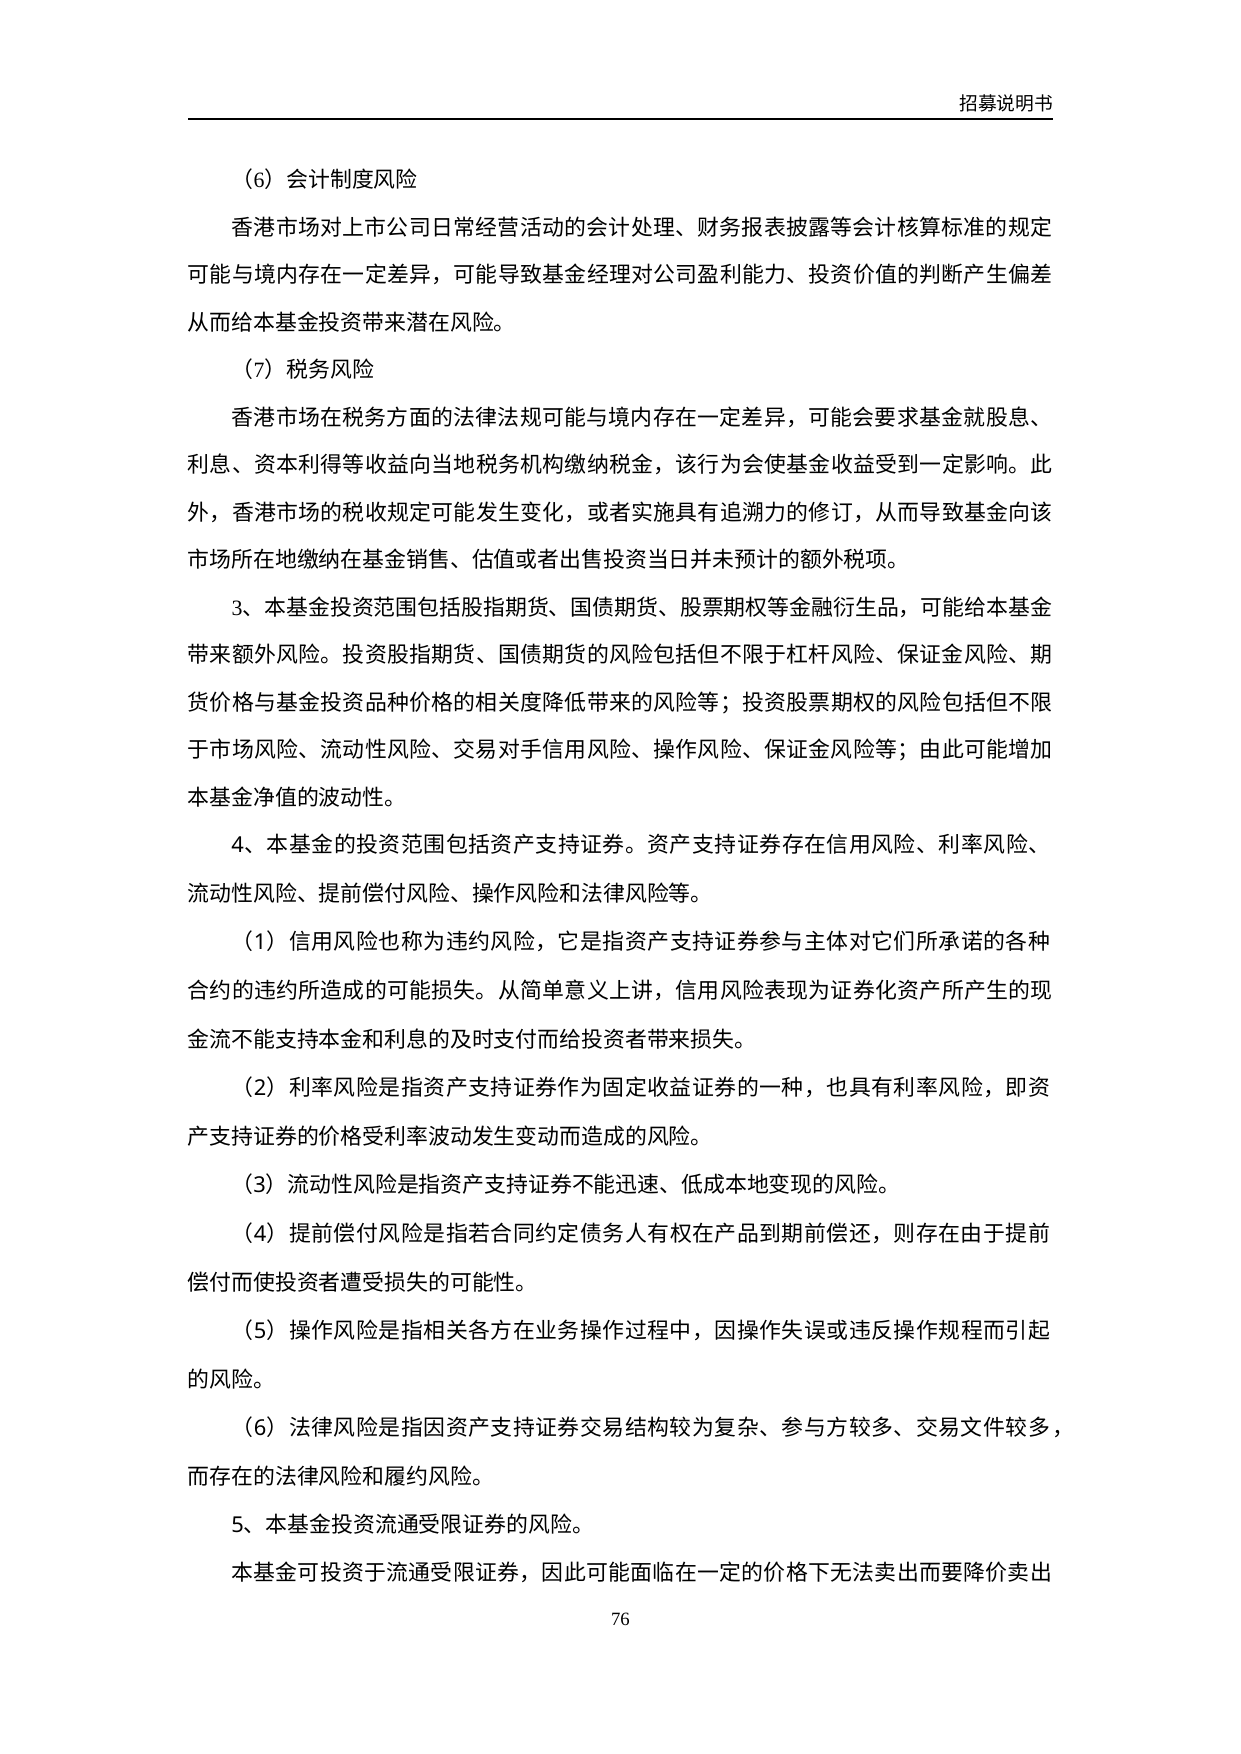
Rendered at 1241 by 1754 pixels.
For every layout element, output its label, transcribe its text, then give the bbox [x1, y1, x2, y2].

text （4）提前偿付风险是指若合同约定债务人有权在产品到期前偿还，则存在由于提前偿付而使投资者遭受损失的可能性。 [187, 1215, 1053, 1297]
text （2）利率风险是指资产支持证券作为固定收益证券的一种，也具有利率风险，即资产支持证券的价格受利率波动发生变动而造成的风险。 [187, 1070, 1053, 1151]
text （3）流动性风险是指资产支持证券不能迅速、低成本地变现的风险。 [187, 1167, 1053, 1199]
text （7）税务风险 [187, 352, 1053, 384]
text 4、本基金的投资范围包括资产支持证券。资产支持证券存在信用风险、利率风险、流动性风险、提前偿付风险、操作风险和法律风险等。 [187, 827, 1053, 908]
text 5、本基金投资流通受限证券的风险。 [187, 1507, 1053, 1539]
text （6）会计制度风险 [187, 162, 1053, 194]
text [187, 1555, 1053, 1587]
text （5）操作风险是指相关各方在业务操作过程中，因操作失误或违反操作规程而引起的风险。 [187, 1312, 1053, 1394]
text 3、本基金投资范围包括股指期货、国债期货、股票期权等金融衍生品，可能给本基金带来额外风险。投资股指期货、国债期货的风险包括但不限于杠杆风险、保证金风险、期货价格与基金投资品种价格的相关度降低带来的风险等；投资股票期权的风险包括但不限于市场风险、流动性风险、交易对手信用风险、操作风险、保证金风险等；由此可能增加本基金净值的波动性。 [187, 589, 1053, 811]
text （6）法律风险是指因资产支持证券交易结构较为复杂、参与方较多、交易文件较多，而存在的法律风险和履约风险。 [187, 1409, 1053, 1491]
text 香港市场对上市公司日常经营活动的会计处理、财务报表披露等会计核算标准的规定可能与境内存在一定差异，可能导致基金经理对公司盈利能力、投资价值的判断产生偏差，从而给本基金投资带来潜在风险。 [187, 209, 1053, 336]
text （1）信用风险也称为违约风险，它是指资产支持证券参与主体对它们所承诺的各种合约的违约所造成的可能损失。从简单意义上讲，信用风险表现为证券化资产所产生的现金流不能支持本金和利息的及时支付而给投资者带来损失。 [187, 924, 1053, 1054]
text 香港市场在税务方面的法律法规可能与境内存在一定差异，可能会要求基金就股息、利息、资本利得等收益向当地税务机构缴纳税金，该行为会使基金收益受到一定影响。此外，香港市场的税收规定可能发生变化，或者实施具有追溯力的修订，从而导致基金向该市场所在地缴纳在基金销售、估值或者出售投资当日并未预计的额外税项。 [187, 399, 1053, 574]
